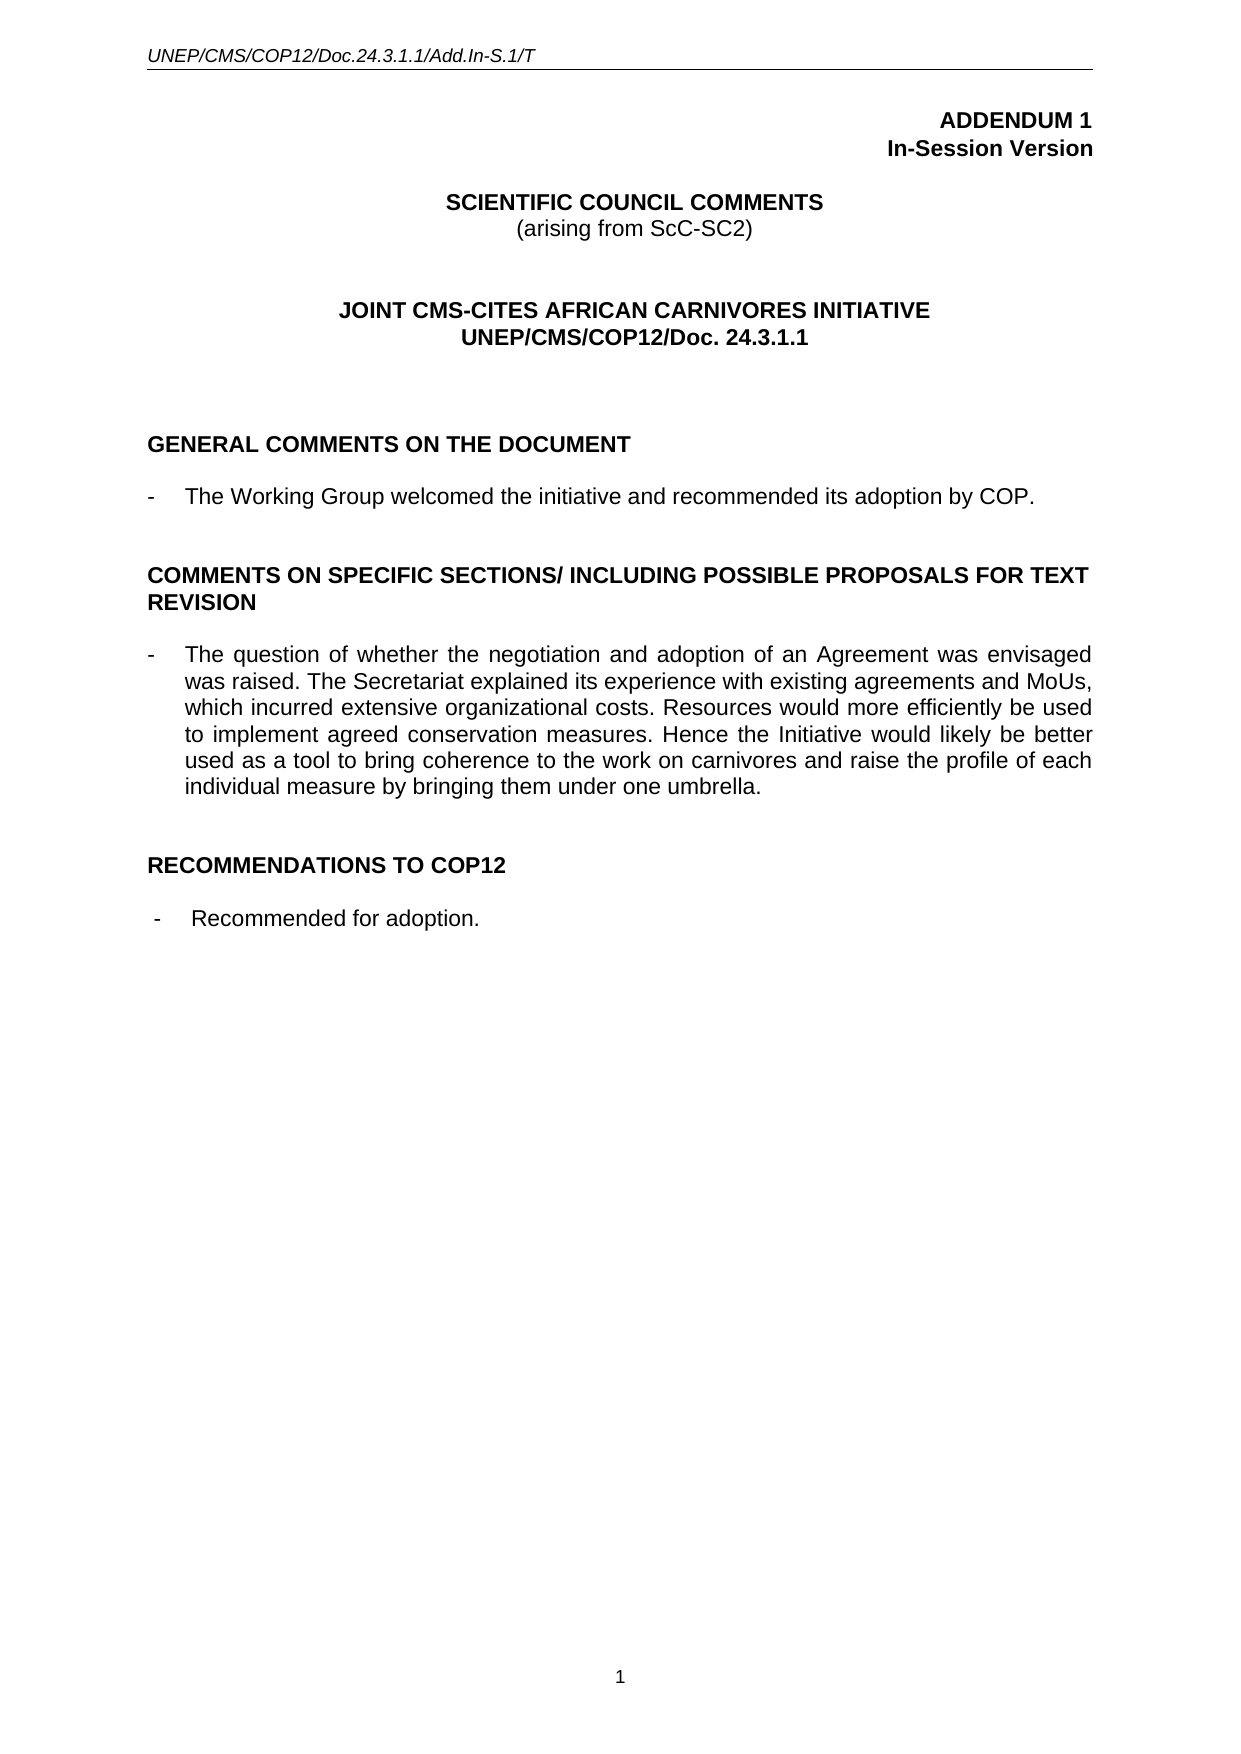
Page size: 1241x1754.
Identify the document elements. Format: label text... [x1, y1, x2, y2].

text COMMENTS ON SPECIFIC SECTIONS/ INCLUDING POSSIBLE PROPOSALS FOR TEXT REVISION [147, 562, 1093, 615]
text RECOMMENDATIONS TO COP12 [147, 852, 1093, 879]
subtitle ADDENDUM 1 [138, 107, 1092, 133]
text In-Session Version [147, 135, 1093, 161]
subtitle JOINT CMS-CITES AFRICAN CARNIVORES INITIATIVE [138, 296, 1132, 322]
subtitle SCIENTIFIC COUNCIL COMMENTS [138, 189, 1132, 213]
list The Working Group welcomed the initiative and recommended its adoption by COP. [147, 483, 1093, 510]
list The question of whether the negotiation and adoption of an Agreement was envisaged was raised. The Secretariat explained its experience with existing agreements and MoUs, which incurred extensive organizational costs. Resources would more efficiently be used to implement agreed conservation measures. Hence the Initiative would likely be better used as a tool to bring coherence to the work on carnivores and raise the profile of each individual measure by bringing them under one umbrella. [147, 641, 1093, 799]
text GENERAL COMMENTS ON THE DOCUMENT [147, 431, 1093, 457]
subtitle (arising from ScC-SC2) [138, 213, 1132, 242]
list Recommended for adoption. [153, 905, 1093, 931]
subtitle UNEP/CMS/COP12/Doc. 24.3.1.1 [138, 322, 1132, 350]
